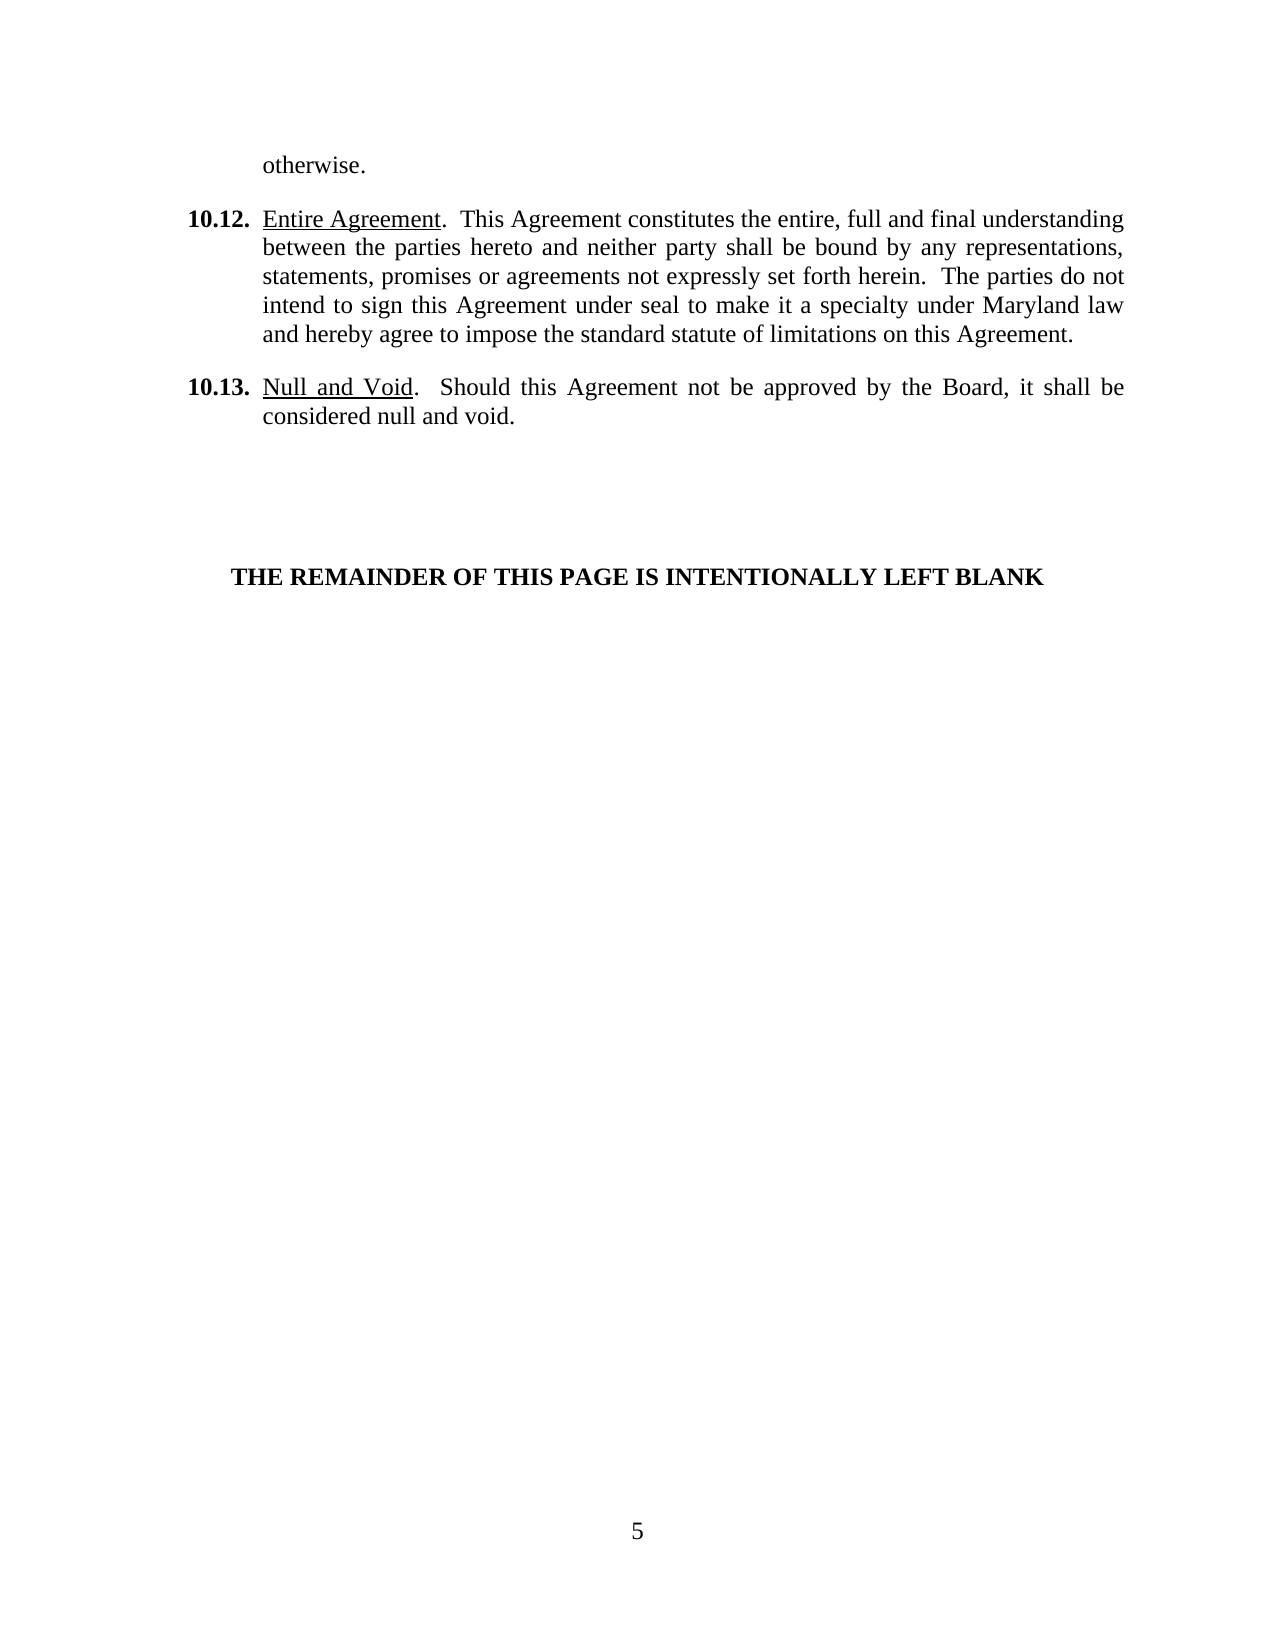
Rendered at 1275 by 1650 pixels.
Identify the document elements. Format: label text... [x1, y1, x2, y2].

text THE REMAINDER OF THIS PAGE IS INTENTIONALLY LEFT BLANK [150, 562, 1125, 591]
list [187, 150, 1125, 179]
list Null and Void. Should this Agreement not be approved by the Board, it shall be considered null and void. [187, 372, 1125, 430]
list Entire Agreement. This Agreement constitutes the entire, full and final understanding between the parties hereto and neither party shall be bound by any representations, statements, promises or agreements not expressly set forth herein. The parties do not intend to sign this Agreement under seal to make it a specialty under Maryland law and hereby agree to impose the standard statute of limitations on this Agreement. [187, 204, 1125, 347]
